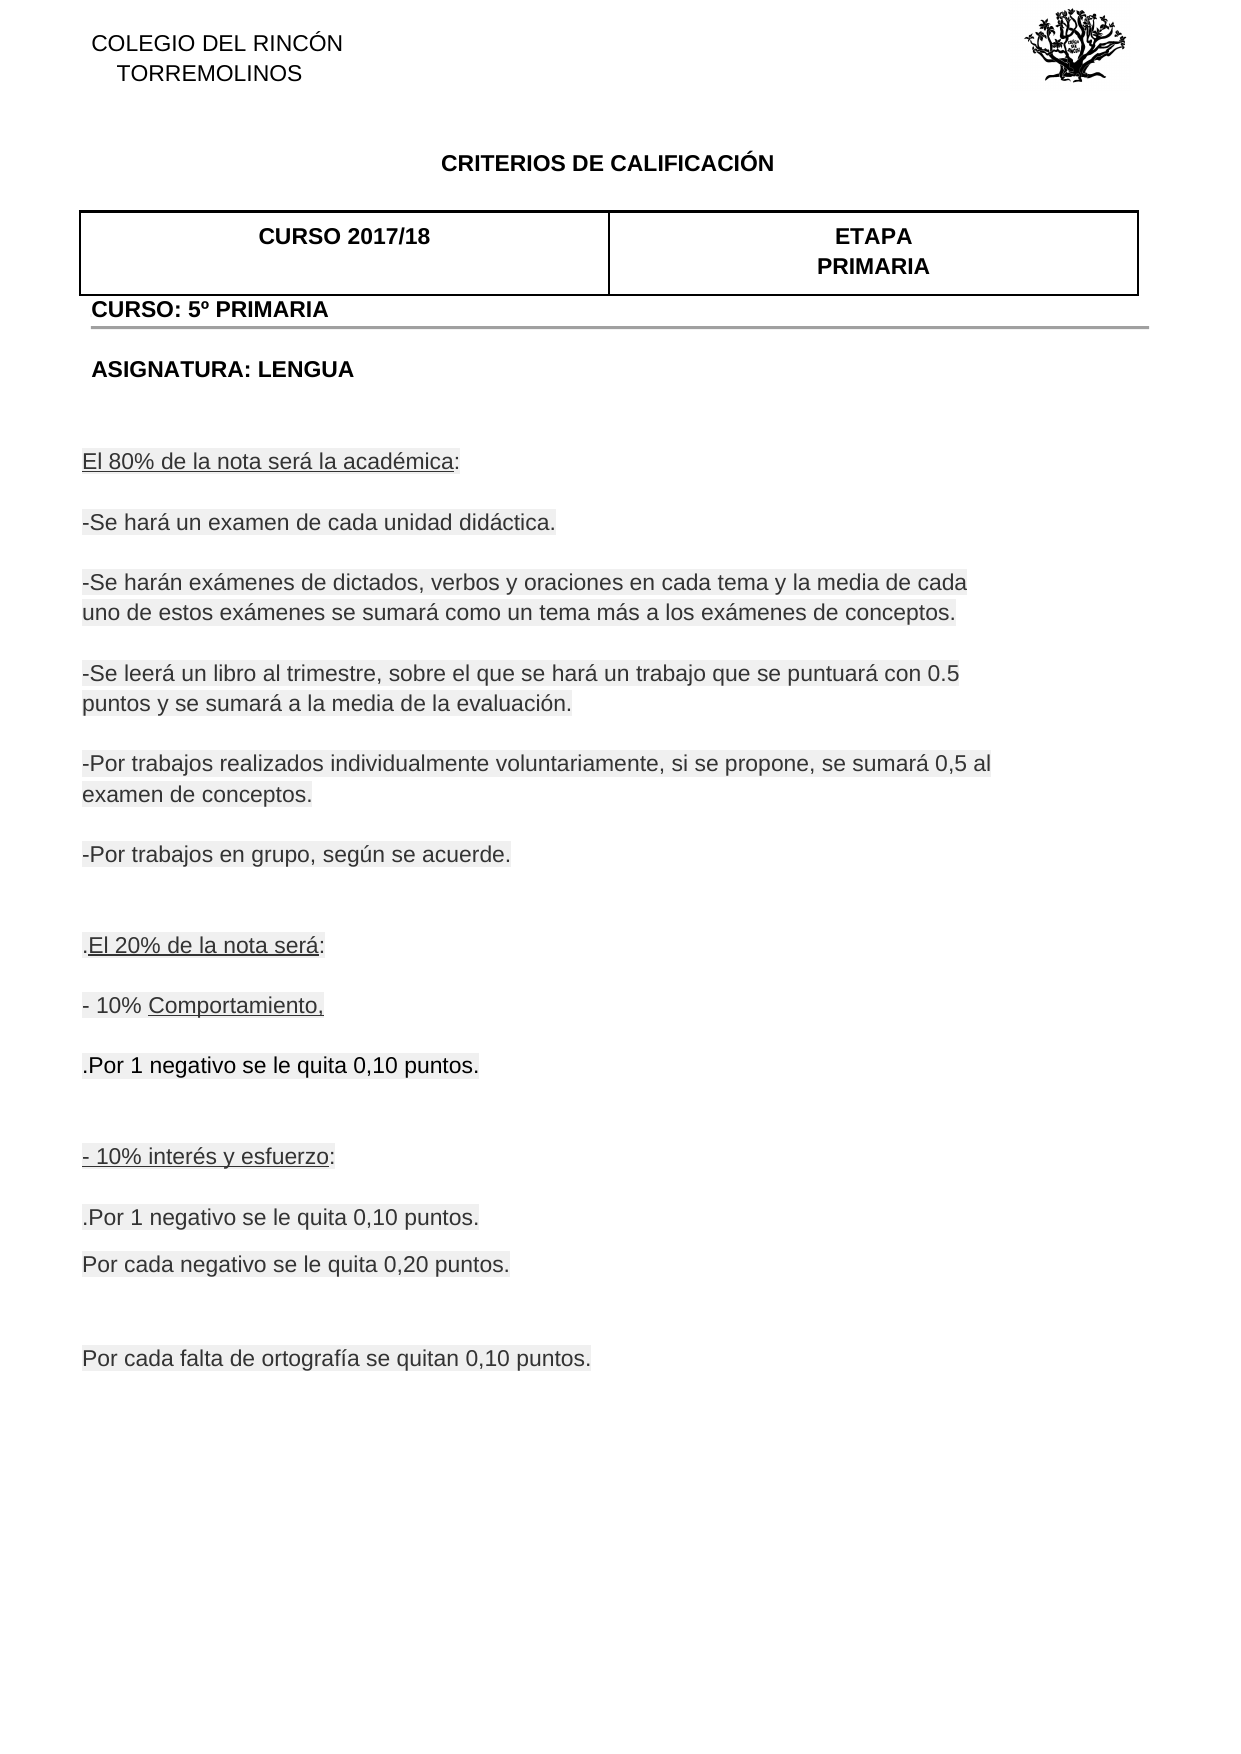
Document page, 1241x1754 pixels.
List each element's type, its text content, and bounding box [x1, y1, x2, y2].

table_header El 80% de la nota será la académica: -Se hará un examen de cada unidad didáctica. -Se harán exámenes de dictados, verbos y oraciones en cada tema y la media de cada uno de estos exámenes se sumará como un tema más a los exámenes de conceptos. -Se leerá un libro al trimestre, sobre el que se hará un trabajo que se puntuará con 0.5 puntos y se sumará a la media de la evaluación. -Por trabajos realizados individualmente voluntariamente, si se propone, se sumará 0,5 al examen de conceptos. -Por trabajos en grupo, según se acuerde. .El 20% de la nota será: - 10% Comportamiento, .Por 1 negativo se le quita 0,10 puntos. - 10% interés y esfuerzo: .Por 1 negativo se le quita 0,10 puntos. Por cada negativo se le quita 0,20 puntos. Por cada falta de ortografía se quitan 0,10 puntos. [80, 386, 1011, 1403]
table_header ETAPA PRIMARIA [610, 213, 1137, 294]
picture [1010, 0, 1132, 91]
text CURSO: 5º PRIMARIA [91, 296, 1149, 322]
table_header CURSO 2017/18 [81, 213, 608, 294]
text ASIGNATURA: LENGUA [91, 356, 1149, 383]
text CRITERIOS DE CALIFICACIÓN [91, 150, 1149, 176]
